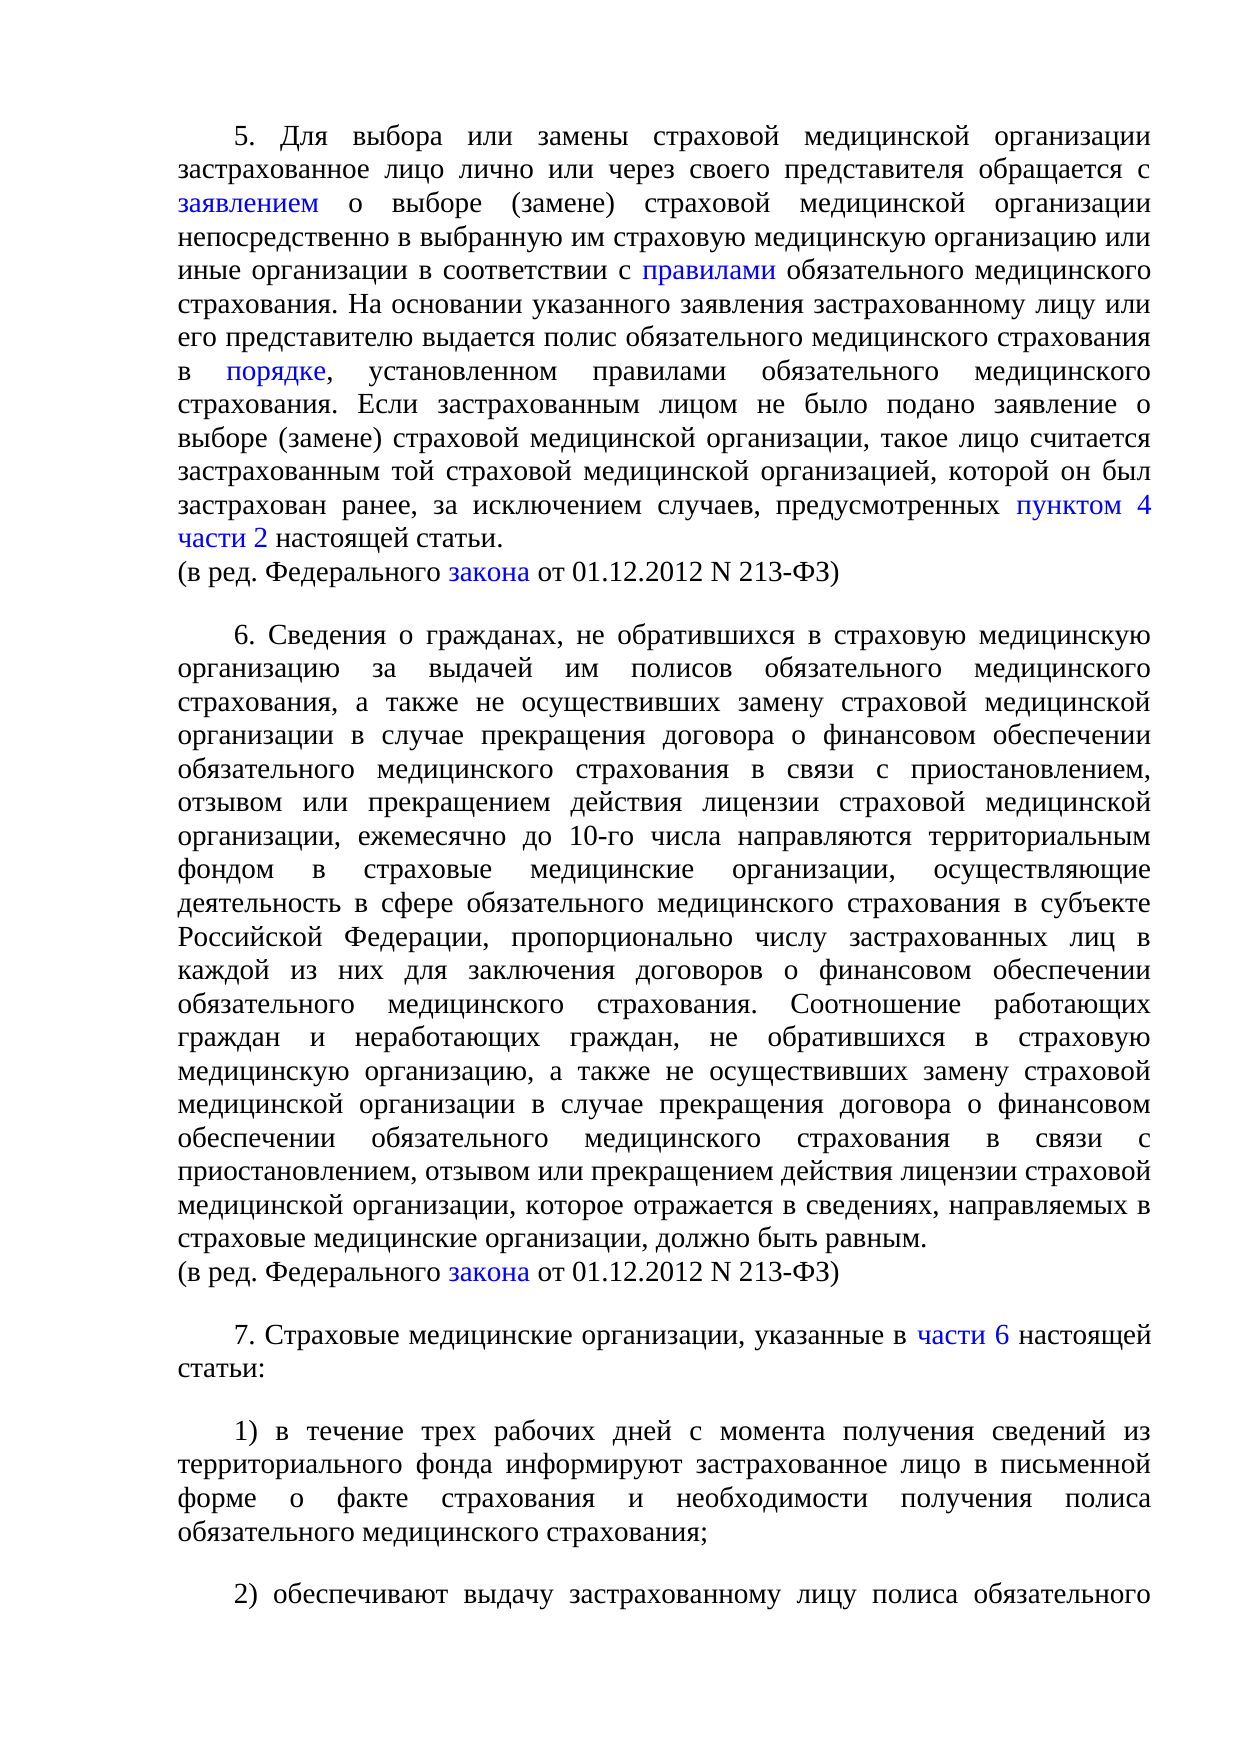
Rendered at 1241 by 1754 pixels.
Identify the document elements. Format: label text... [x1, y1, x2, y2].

text 1) в течение трех рабочих дней с момента получения сведений из территориального фонда информируют застрахованное лицо в письменной форме о факте страхования и необходимости получения полиса обязательного медицинского страхования; [177, 1413, 1152, 1547]
text 5. Для выбора или замены страховой медицинской организации застрахованное лицо лично или через своего представителя обращается с заявлением о выборе (замене) страховой медицинской организации непосредственно в выбранную им страховую медицинскую организацию или иные организации в соответствии с правилами обязательного медицинского страхования. На основании указанного заявления застрахованному лицу или его представителю выдается полис обязательного медицинского страхования в порядке, установленном правилами обязательного медицинского страхования. Если застрахованным лицом не было подано заявление о выборе (замене) страховой медицинской организации, такое лицо считается застрахованным той страховой медицинской организацией, которой он был застрахован ранее, за исключением случаев, предусмотренных пунктом 4 части 2 настоящей статьи. [177, 118, 1152, 554]
text (в ред. Федерального закона от 01.12.2012 N 213-ФЗ) [177, 1254, 1152, 1288]
text 6. Сведения о гражданах, не обратившихся в страховую медицинскую организацию за выдачей им полисов обязательного медицинского страхования, а также не осуществивших замену страховой медицинской организации в случае прекращения договора о финансовом обеспечении обязательного медицинского страхования в связи с приостановлением, отзывом или прекращением действия лицензии страховой медицинской организации, ежемесячно до 10-го числа направляются территориальным фондом в страховые медицинские организации, осуществляющие деятельность в сфере обязательного медицинского страхования в субъекте Российской Федерации, пропорционально числу застрахованных лиц в каждой из них для заключения договоров о финансовом обеспечении обязательного медицинского страхования. Соотношение работающих граждан и неработающих граждан, не обратившихся в страховую медицинскую организацию, а также не осуществивших замену страховой медицинской организации в случае прекращения договора о финансовом обеспечении обязательного медицинского страхования в связи с приостановлением, отзывом или прекращением действия лицензии страховой медицинской организации, которое отражается в сведениях, направляемых в страховые медицинские организации, должно быть равным. [177, 617, 1152, 1254]
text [177, 1576, 1152, 1610]
text 7. Страховые медицинские организации, указанные в части 6 настоящей статьи: [177, 1317, 1152, 1384]
text (в ред. Федерального закона от 01.12.2012 N 213-ФЗ) [177, 554, 1152, 588]
